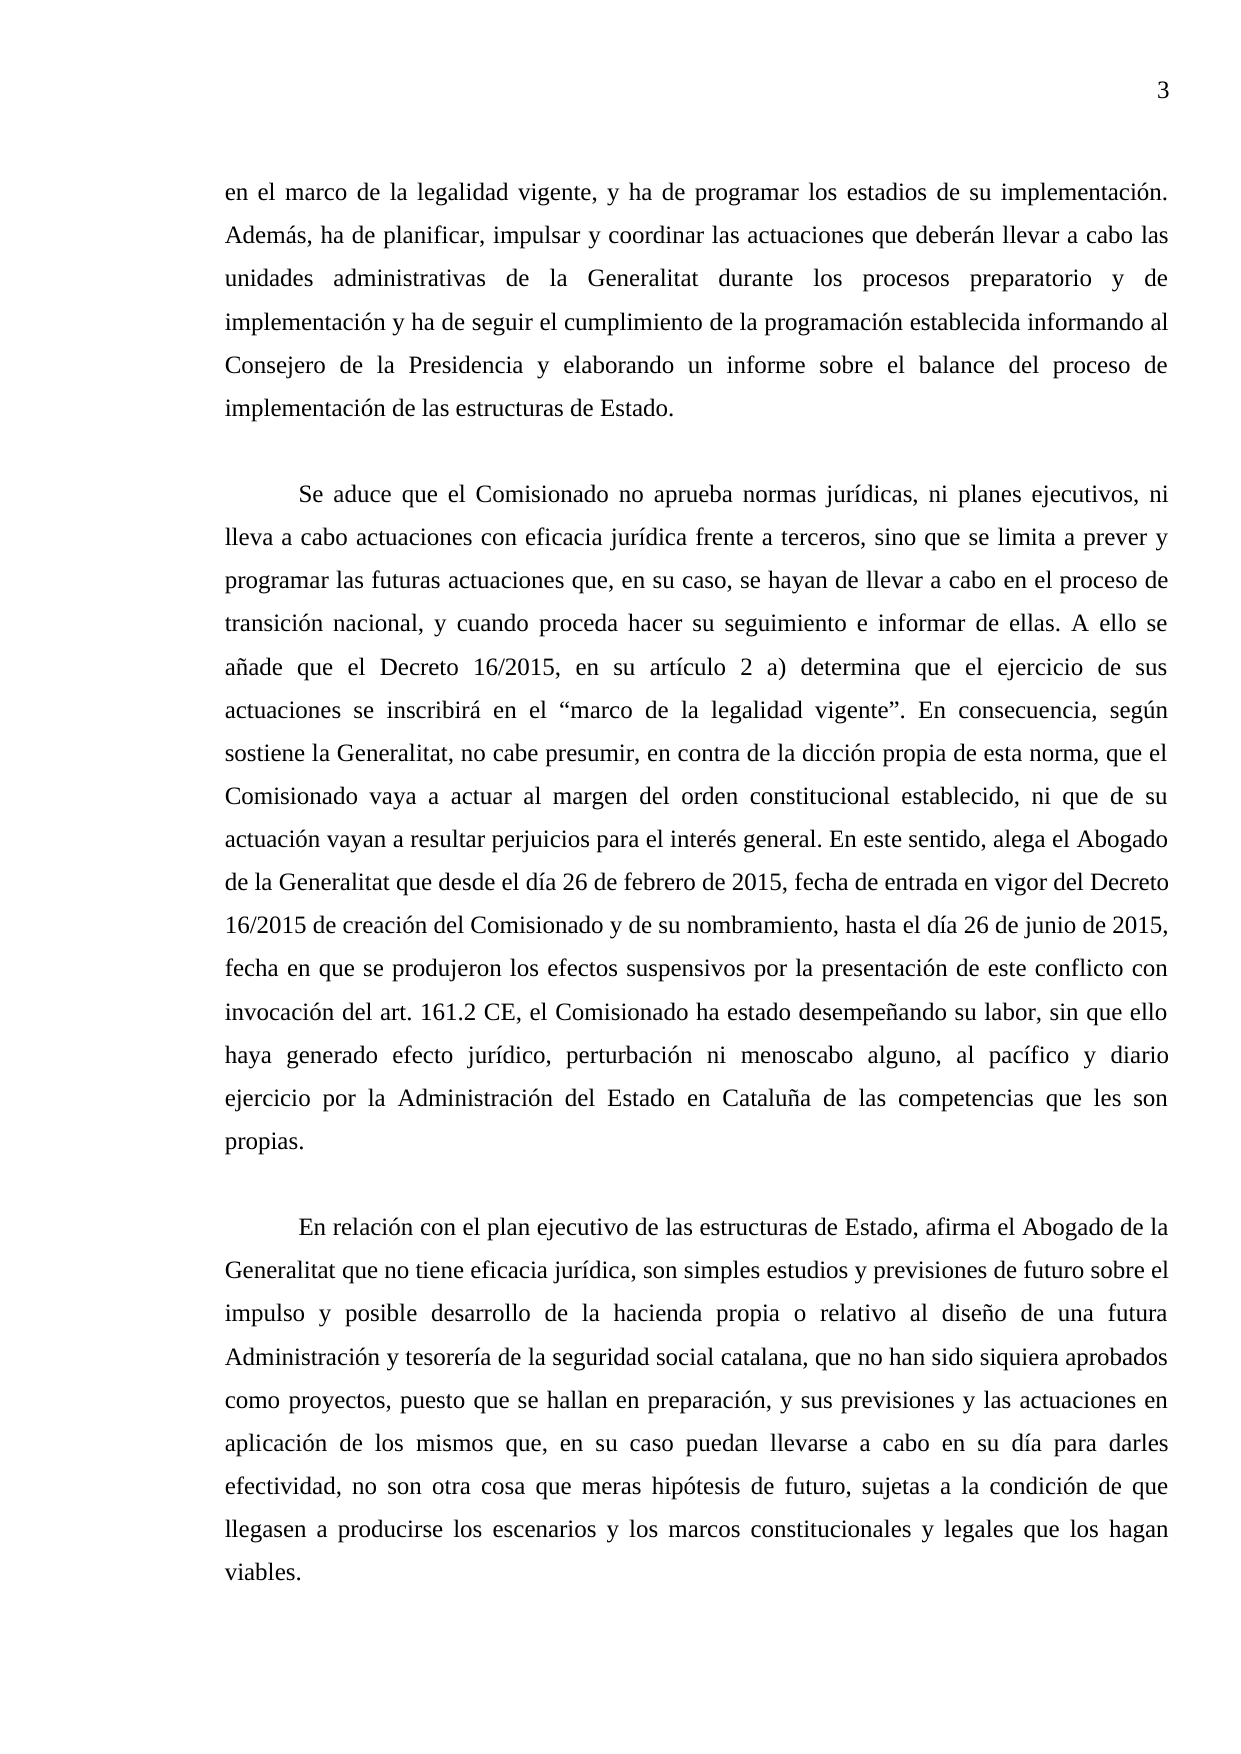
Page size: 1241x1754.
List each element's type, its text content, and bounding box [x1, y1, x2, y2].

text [224, 177, 1169, 422]
text En relación con el plan ejecutivo de las estructuras de Estado, afirma el Abogado de la Generalitat que no tiene eficacia jurídica, son simples estudios y previsiones de futuro sobre el impulso y posible desarrollo de la hacienda propia o relativo al diseño de una futura Administración y tesorería de la seguridad social catalana, que no han sido siquiera aprobados como proyectos, puesto que se hallan en preparación, y sus previsiones y las actuaciones en aplicación de los mismos que, en su caso puedan llevarse a cabo en su día para darles efectividad, no son otra cosa que meras hipótesis de futuro, sujetas a la condición de que llegasen a producirse los escenarios y los marcos constitucionales y legales que los hagan viables. [224, 1212, 1169, 1586]
text Se aduce que el Comisionado no aprueba normas jurídicas, ni planes ejecutivos, ni lleva a cabo actuaciones con eficacia jurídica frente a terceros, sino que se limita a prever y programar las futuras actuaciones que, en su caso, se hayan de llevar a cabo en el proceso de transición nacional, y cuando proceda hacer su seguimiento e informar de ellas. A ello se añade que el Decreto 16/2015, en su artículo 2 a) determina que el ejercicio de sus actuaciones se inscribirá en el “marco de la legalidad vigente”. En consecuencia, según sostiene la Generalitat, no cabe presumir, en contra de la dicción propia de esta norma, que el Comisionado vaya a actuar al margen del orden constitucional establecido, ni que de su actuación vayan a resultar perjuicios para el interés general. En este sentido, alega el Abogado de la Generalitat que desde el día 26 de febrero de 2015, fecha de entrada en vigor del Decreto 16/2015 de creación del Comisionado y de su nombramiento, hasta el día 26 de junio de 2015, fecha en que se produjeron los efectos suspensivos por la presentación de este conflicto con invocación del art. 161.2 CE, el Comisionado ha estado desempeñando su labor, sin que ello haya generado efecto jurídico, perturbación ni menoscabo alguno, al pacífico y diario ejercicio por la Administración del Estado en Cataluña de las competencias que les son propias. [224, 479, 1169, 1155]
